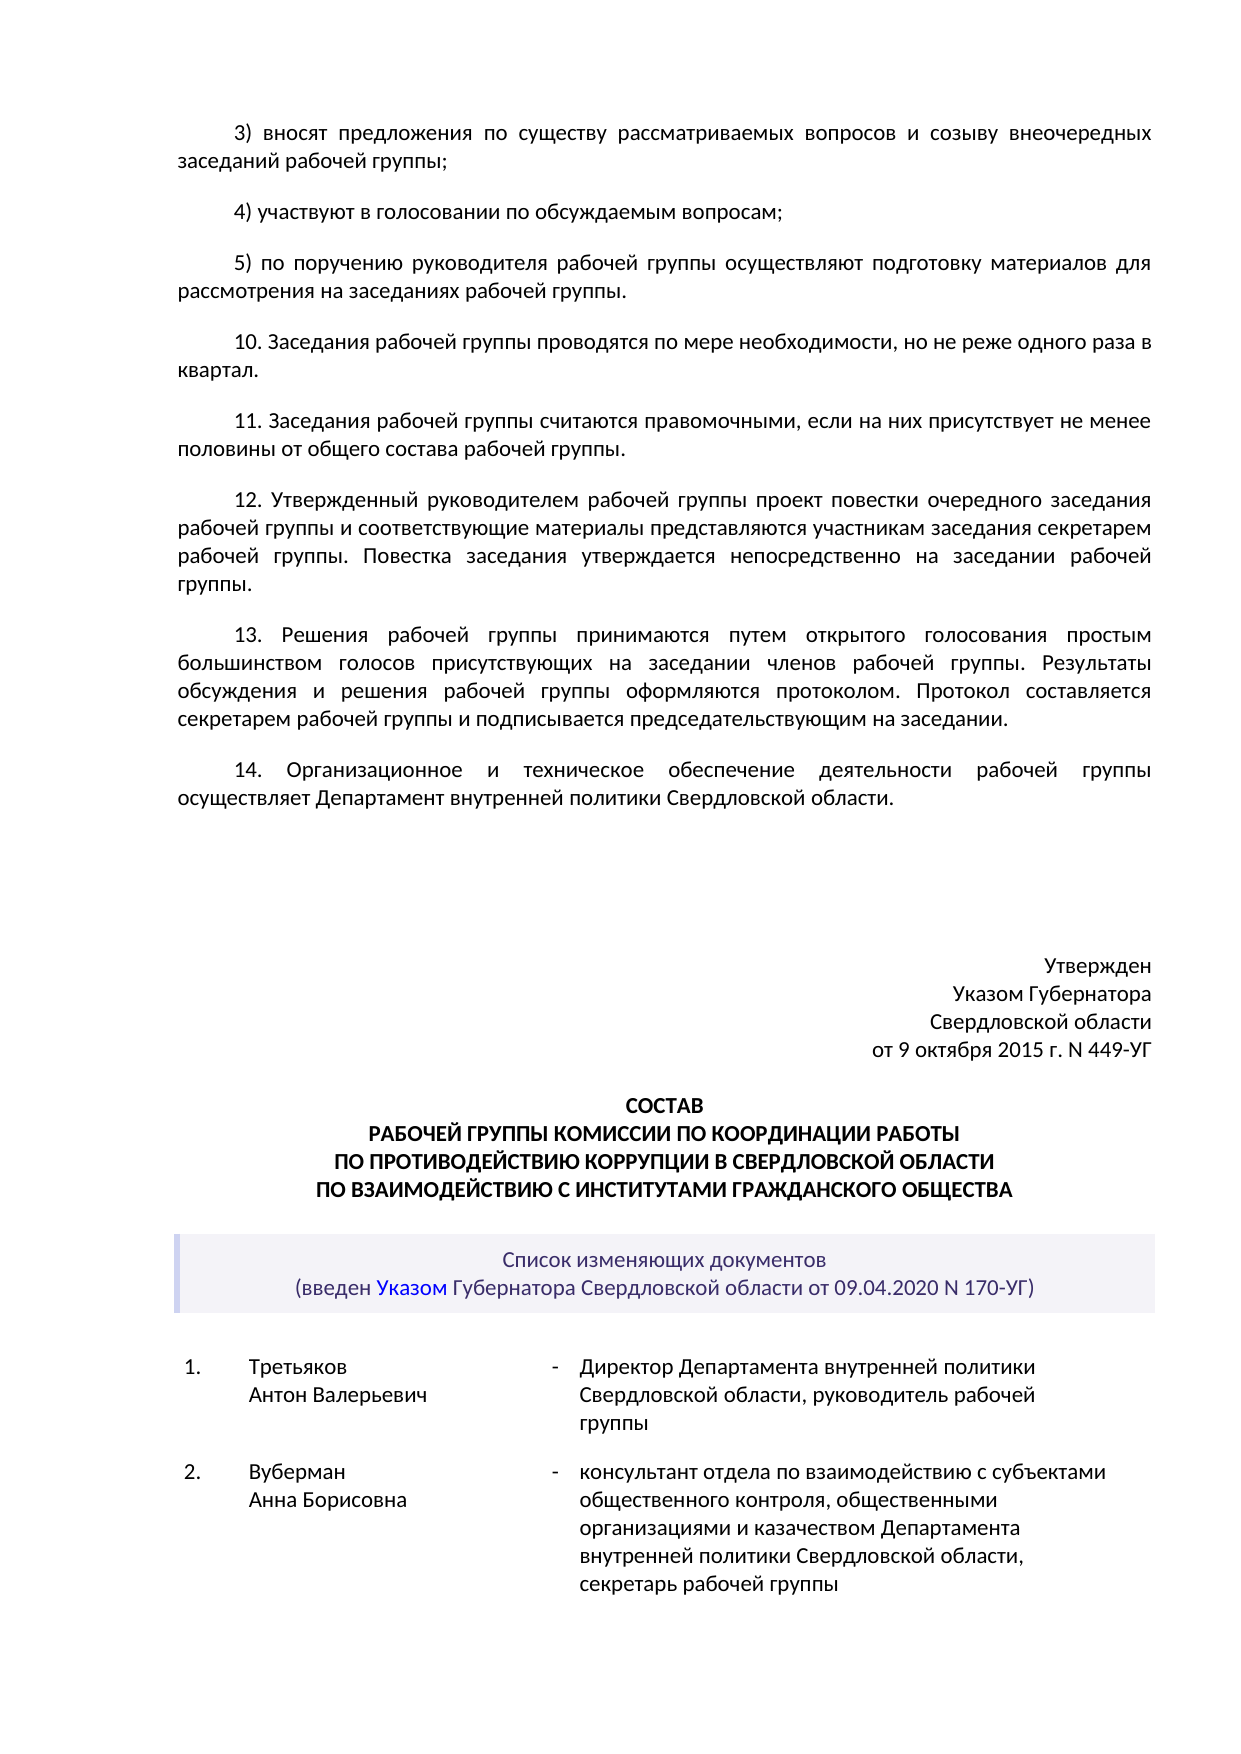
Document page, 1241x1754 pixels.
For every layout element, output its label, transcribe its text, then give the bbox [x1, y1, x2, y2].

title ПО ВЗАИМОДЕЙСТВИЮ С ИНСТИТУТАМИ ГРАЖДАНСКОГО ОБЩЕСТВА [177, 1175, 1152, 1203]
text 12. Утвержденный руководителем рабочей группы проект повестки очередного заседания рабочей группы и соответствующие материалы представляются участникам заседания секретарем рабочей группы. Повестка заседания утверждается непосредственно на заседании рабочей группы. [177, 485, 1152, 597]
text 5) по поручению руководителя рабочей группы осуществляют подготовку материалов для рассмотрения на заседаниях рабочей группы. [177, 248, 1152, 304]
title СОСТАВ [177, 1091, 1152, 1119]
table_header 1. [177, 1341, 242, 1446]
text Утвержден [177, 951, 1152, 979]
text Свердловской области [177, 1007, 1152, 1035]
table_header Список изменяющих документов (введен Указом Губернатора Свердловской области от 09.04.2020 N 170-УГ) [180, 1234, 1149, 1313]
text 4) участвуют в голосовании по обсуждаемым вопросам; [177, 197, 1152, 225]
table_header - [538, 1341, 573, 1446]
title РАБОЧЕЙ ГРУППЫ КОМИССИИ ПО КООРДИНАЦИИ РАБОТЫ [177, 1119, 1152, 1147]
text 3) вносят предложения по существу рассматриваемых вопросов и созыву внеочередных заседаний рабочей группы; [177, 118, 1152, 174]
text 14. Организационное и техническое обеспечение деятельности рабочей группы осуществляет Департамент внутренней политики Свердловской области. [177, 755, 1152, 811]
table_cell консультант отдела по взаимодействию с субъектами общественного контроля, общественными организациями и казачеством Департамента внутренней политики Свердловской области, секретарь рабочей группы [573, 1446, 1116, 1608]
text 13. Решения рабочей группы принимаются путем открытого голосования простым большинством голосов присутствующих на заседании членов рабочей группы. Результаты обсуждения и решения рабочей группы оформляются протоколом. Протокол составляется секретарем рабочей группы и подписывается председательствующим на заседании. [177, 620, 1152, 732]
title ПО ПРОТИВОДЕЙСТВИЮ КОРРУПЦИИ В СВЕРДЛОВСКОЙ ОБЛАСТИ [177, 1147, 1152, 1175]
text 11. Заседания рабочей группы считаются правомочными, если на них присутствует не менее половины от общего состава рабочей группы. [177, 406, 1152, 462]
table_cell - [538, 1446, 573, 1608]
text от 9 октября 2015 г. N 449-УГ [177, 1035, 1152, 1063]
text Указом Губернатора [177, 979, 1152, 1007]
table_cell 2. [177, 1446, 242, 1608]
text 10. Заседания рабочей группы проводятся по мере необходимости, но не реже одного раза в квартал. [177, 327, 1152, 383]
table_header Директор Департамента внутренней политики Свердловской области, руководитель рабочей группы [573, 1341, 1116, 1446]
table_header Третьяков Антон Валерьевич [242, 1341, 537, 1446]
table_cell Вуберман Анна Борисовна [242, 1446, 537, 1608]
